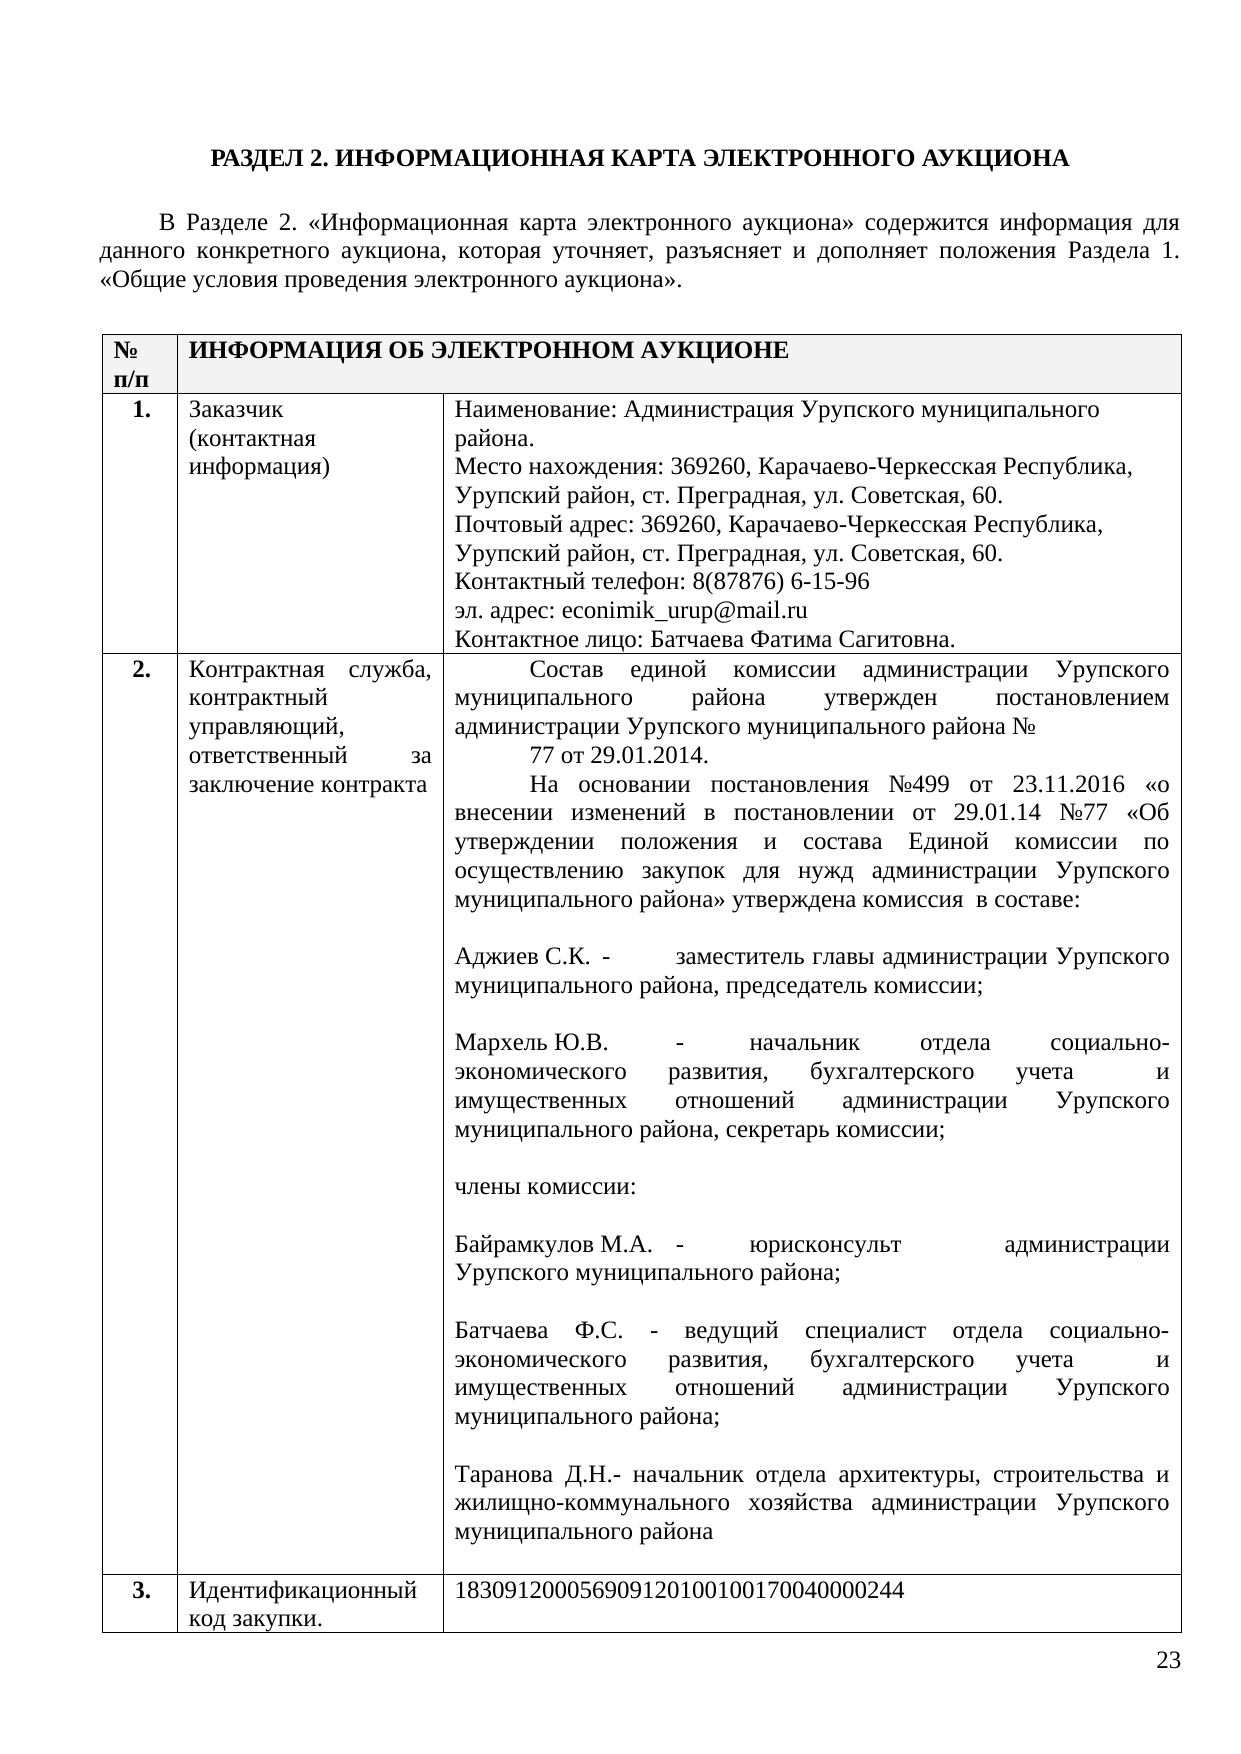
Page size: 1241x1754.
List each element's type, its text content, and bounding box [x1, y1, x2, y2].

text РАЗДЕЛ 2. ИНФОРМАЦИОННАЯ КАРТА ЭЛЕКТРОННОГО АУКЦИОНА [99, 143, 1181, 172]
table_cell Заказчик (контактная информация) [178, 394, 443, 653]
table_cell [103, 394, 177, 653]
table_cell Идентификационный код закупки. [178, 1575, 443, 1632]
table_header ИНФОРМАЦИЯ ОБ ЭЛЕКТРОННОМ АУКЦИОНЕ [178, 335, 1181, 393]
table_cell Контрактная служба, контрактный управляющий, ответственный за заключение контракта [178, 654, 443, 1574]
table_header № п/п [103, 335, 177, 393]
table_cell 183091200056909120100100170040000244 [444, 1575, 1181, 1632]
table_cell [103, 1575, 177, 1632]
table_cell Наименование: Администрация Урупского муниципального района. Место нахождения: 369260, Карачаево-Черкесская Республика, Урупский район, ст. Преградная, ул. Советская, 60. Почтовый адрес: 369260, Карачаево-Черкесская Республика, Урупский район, ст. Преградная, ул. Советская, 60. Контактный телефон: 8(87876) 6-15-96 эл. адрес: econimik_urup@mail.ru Контактное лицо: Батчаева Фатима Сагитовна. [444, 394, 1181, 653]
table_cell [103, 654, 177, 1574]
table_cell Состав единой комиссии администрации Урупского муниципального района утвержден постановлением администрации Урупского муниципального района № 77 от 29.01.2014. На основании постановления №499 от 23.11.2016 «о внесении изменений в постановлении от 29.01.14 №77 «Об утверждении положения и состава Единой комиссии по осуществлению закупок для нужд администрации Урупского муниципального района» утверждена комиссия в составе: Аджиев С.К. - заместитель главы администрации Урупского муниципального района, председатель комиссии; Мархель Ю.В. - начальник отдела социально-экономического развития, бухгалтерского учета и имущественных отношений администрации Урупского муниципального района, секретарь комиссии; члены комиссии: Байрамкулов М.А. - юрисконсульт администрации Урупского муниципального района; Батчаева Ф.С. - ведущий специалист отдела социально-экономического развития, бухгалтерского учета и имущественных отношений администрации Урупского муниципального района; Таранова Д.Н.- начальник отдела архитектуры, строительства и жилищно-коммунального хозяйства администрации Урупского муниципального района [444, 654, 1181, 1574]
text В Разделе 2. «Информационная карта электронного аукциона» содержится информация для данного конкретного аукциона, которая уточняет, разъясняет и дополняет положения Раздела 1. «Общие условия проведения электронного аукциона». [99, 207, 1181, 293]
